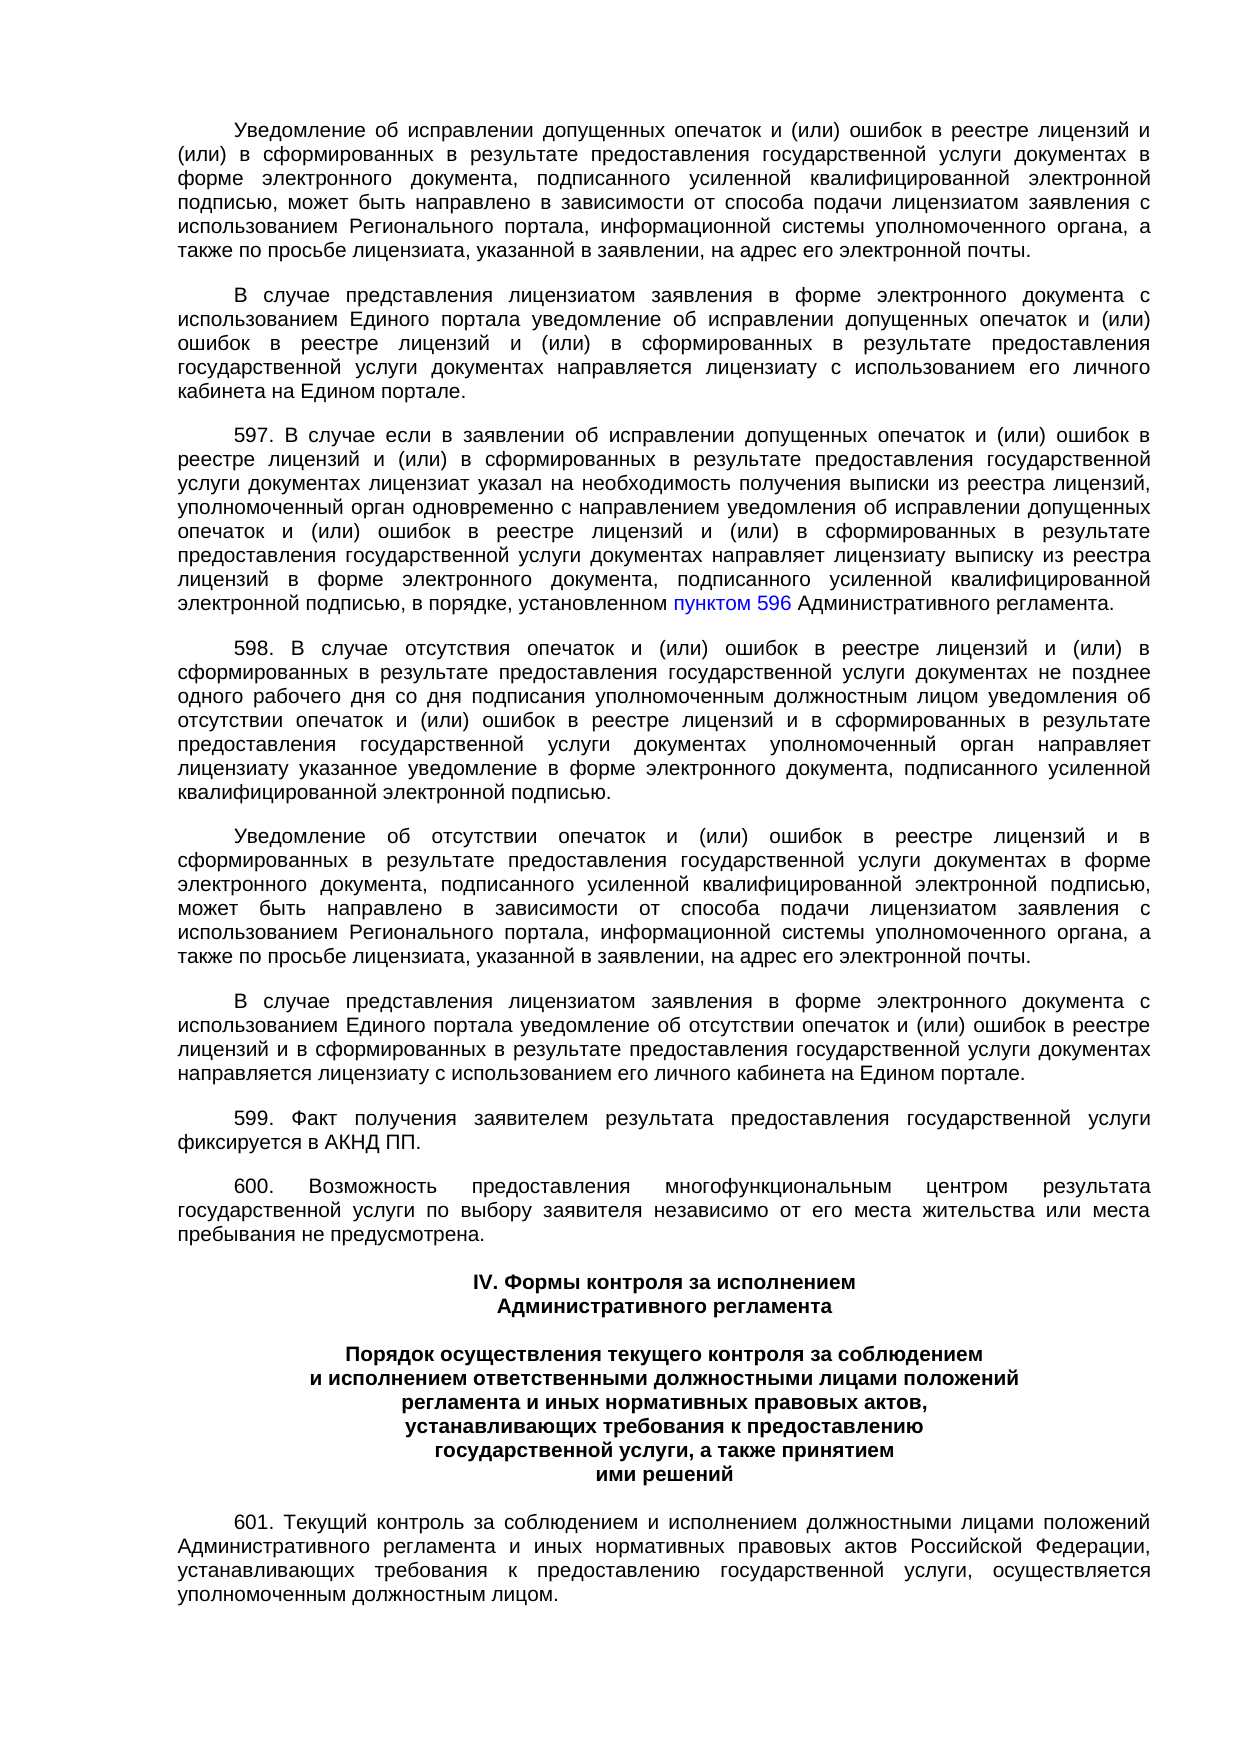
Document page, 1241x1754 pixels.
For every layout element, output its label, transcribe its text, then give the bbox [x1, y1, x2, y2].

title ими решений [177, 1462, 1152, 1486]
title государственной услуги, а также принятием [177, 1438, 1152, 1462]
text Уведомление об отсутствии опечаток и (или) ошибок в реестре лицензий и в сформированных в результате предоставления государственной услуги документах в форме электронного документа, подписанного усиленной квалифицированной электронной подписью, может быть направлено в зависимости от способа подачи лицензиатом заявления с использованием Регионального портала, информационной системы уполномоченного органа, а также по просьбе лицензиата, указанной в заявлении, на адрес его электронной почты. [177, 824, 1152, 968]
text В случае представления лицензиатом заявления в форме электронного документа с использованием Единого портала уведомление об отсутствии опечаток и (или) ошибок в реестре лицензий и в сформированных в результате предоставления государственной услуги документах направляется лицензиату с использованием его личного кабинета на Едином портале. [177, 989, 1152, 1085]
text 597. В случае если в заявлении об исправлении допущенных опечаток и (или) ошибок в реестре лицензий и (или) в сформированных в результате предоставления государственной услуги документах лицензиат указал на необходимость получения выписки из реестра лицензий, уполномоченный орган одновременно с направлением уведомления об исправлении допущенных опечаток и (или) ошибок в реестре лицензий и (или) в сформированных в результате предоставления государственной услуги документах направляет лицензиату выписку из реестра лицензий в форме электронного документа, подписанного усиленной квалифицированной электронной подписью, в порядке, установленном пунктом 596 Административного регламента. [177, 423, 1152, 615]
text 600. Возможность предоставления многофункциональным центром результата государственной услуги по выбору заявителя независимо от его места жительства или места пребывания не предусмотрена. [177, 1174, 1152, 1246]
title устанавливающих требования к предоставлению [177, 1414, 1152, 1438]
title регламента и иных нормативных правовых актов, [177, 1390, 1152, 1414]
title и исполнением ответственными должностными лицами положений [177, 1366, 1152, 1390]
title Административного регламента [177, 1294, 1152, 1318]
title Порядок осуществления текущего контроля за соблюдением [177, 1342, 1152, 1366]
title IV. Формы контроля за исполнением [177, 1270, 1152, 1294]
text 598. В случае отсутствия опечаток и (или) ошибок в реестре лицензий и (или) в сформированных в результате предоставления государственной услуги документах не позднее одного рабочего дня со дня подписания уполномоченным должностным лицом уведомления об отсутствии опечаток и (или) ошибок в реестре лицензий и в сформированных в результате предоставления государственной услуги документах уполномоченный орган направляет лицензиату указанное уведомление в форме электронного документа, подписанного усиленной квалифицированной электронной подписью. [177, 636, 1152, 803]
text Уведомление об исправлении допущенных опечаток и (или) ошибок в реестре лицензий и (или) в сформированных в результате предоставления государственной услуги документах в форме электронного документа, подписанного усиленной квалифицированной электронной подписью, может быть направлено в зависимости от способа подачи лицензиатом заявления с использованием Регионального портала, информационной системы уполномоченного органа, а также по просьбе лицензиата, указанной в заявлении, на адрес его электронной почты. [177, 118, 1152, 262]
text 601. Текущий контроль за соблюдением и исполнением должностными лицами положений Административного регламента и иных нормативных правовых актов Российской Федерации, устанавливающих требования к предоставлению государственной услуги, осуществляется уполномоченным должностным лицом. [177, 1510, 1152, 1606]
text 599. Факт получения заявителем результата предоставления государственной услуги фиксируется в АКНД ПП. [177, 1106, 1152, 1153]
text В случае представления лицензиатом заявления в форме электронного документа с использованием Единого портала уведомление об исправлении допущенных опечаток и (или) ошибок в реестре лицензий и (или) в сформированных в результате предоставления государственной услуги документах направляется лицензиату с использованием его личного кабинета на Едином портале. [177, 283, 1152, 402]
